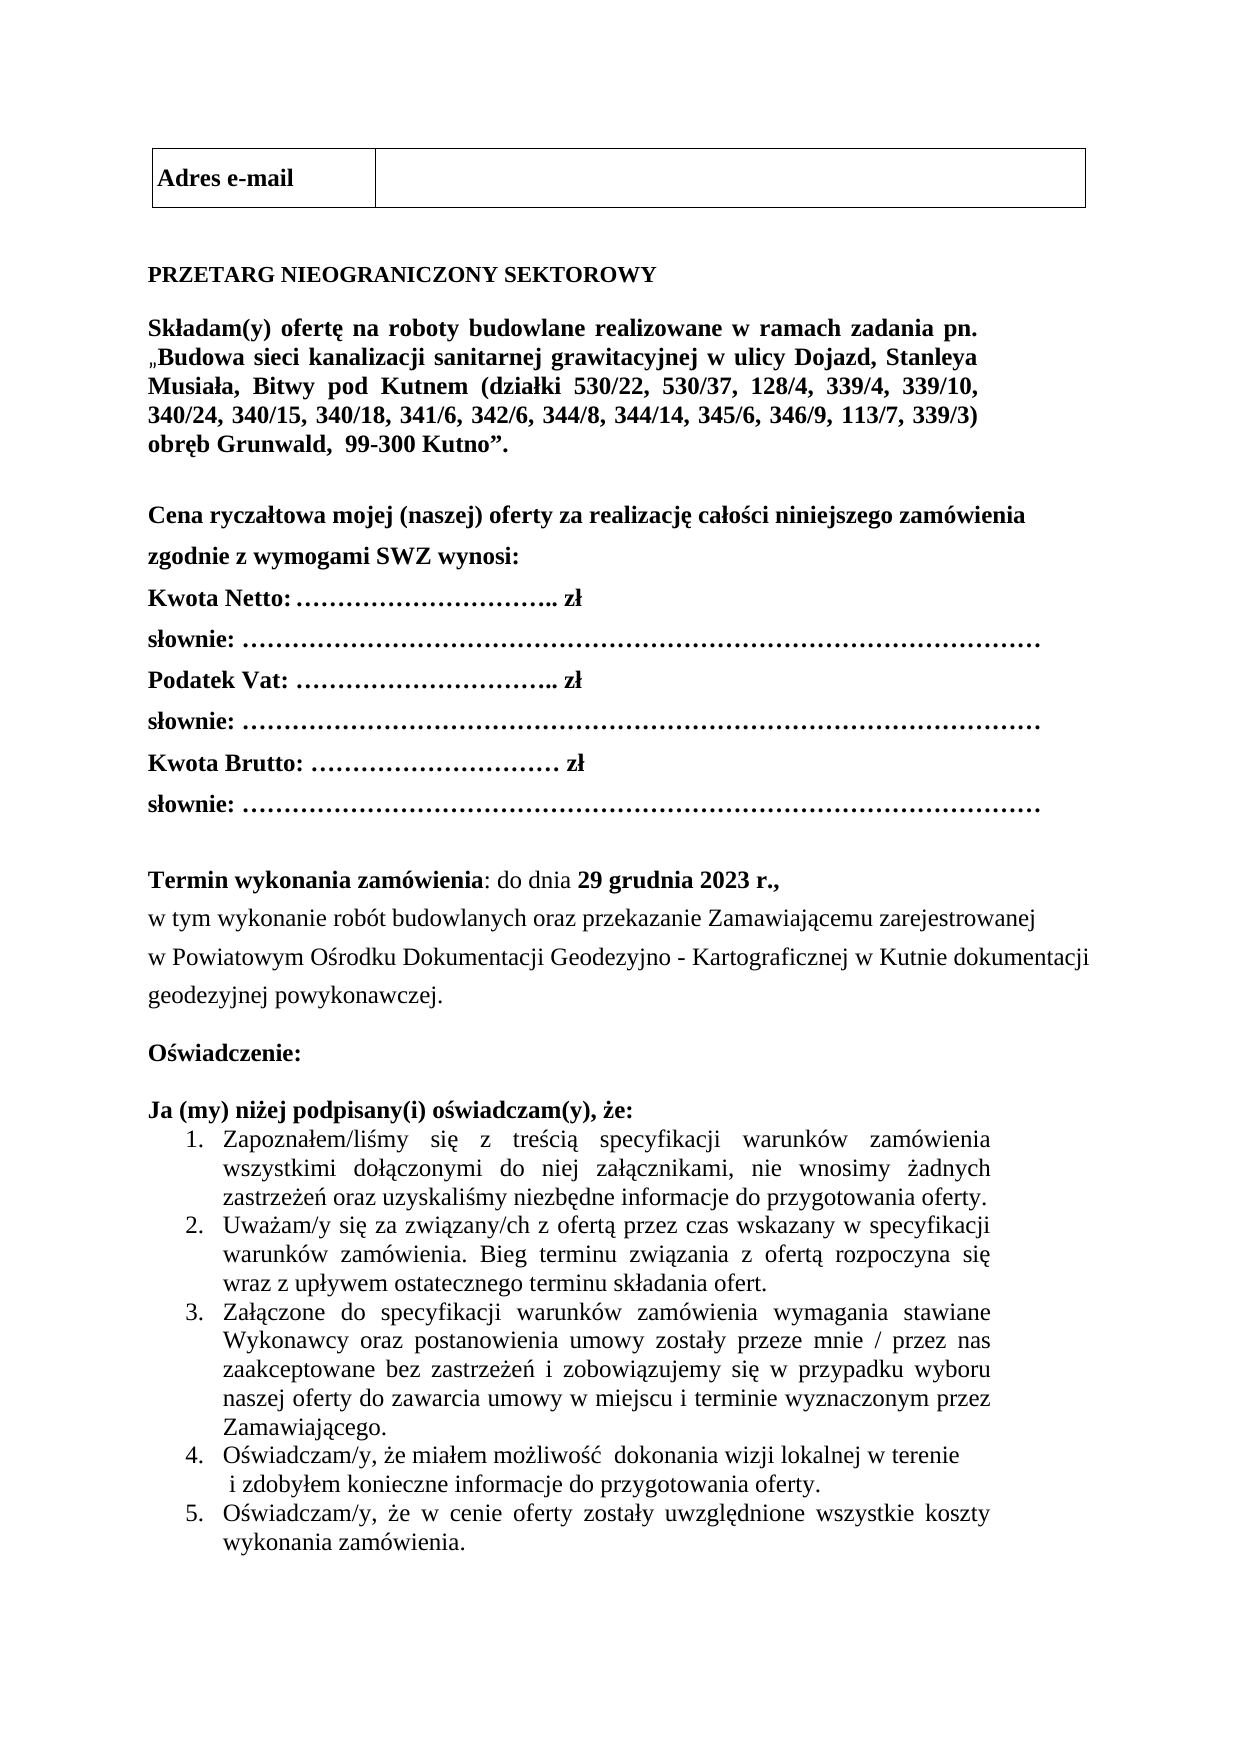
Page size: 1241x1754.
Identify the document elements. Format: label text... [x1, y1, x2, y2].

text Kwota Brutto: ………………………… zł [148, 748, 1093, 776]
text i zdobyłem konieczne informacje do przygotowania oferty. [223, 1469, 1093, 1498]
list Zapoznałem/liśmy się z treścią specyfikacji warunków zamówienia wszystkimi dołączonymi do niej załącznikami, nie wnosimy żadnych zastrzeżeń oraz uzyskaliśmy niezbędne informacje do przygotowania oferty. [185, 1124, 991, 1210]
text Kwota Netto: ………………………….. zł [148, 583, 1093, 611]
text w tym wykonanie robót budowlanych oraz przekazanie Zamawiającemu zarejestrowanej [148, 903, 1093, 932]
table_cell Adres e-mail [153, 149, 375, 207]
list Oświadczam/y, że w cenie oferty zostały uwzględnione wszystkie koszty wykonania zamówienia. [185, 1498, 991, 1555]
text Składam(y) ofertę na roboty budowlane realizowane w ramach zadania pn. „Budowa sieci kanalizacji sanitarnej grawitacyjnej w ulicy Dojazd, Stanleya Musiała, Bitwy pod Kutnem (działki 530/22, 530/37, 128/4, 339/4, 339/10, 340/24, 340/15, 340/18, 341/6, 342/6, 344/8, 344/14, 345/6, 346/9, 113/7, 339/3) obręb Grunwald, 99-300 Kutno”. [148, 313, 979, 458]
text słownie: …………………………………………………………………………………… [148, 624, 1093, 653]
text zgodnie z wymogami SWZ wynosi: [148, 541, 1093, 570]
text słownie: …………………………………………………………………………………… [148, 706, 1093, 735]
text Termin wykonania zamówienia: do dnia 29 grudnia 2023 r., [148, 865, 1093, 894]
table_cell [376, 149, 1085, 207]
text w Powiatowym Ośrodku Dokumentacji Geodezyjno - Kartograficznej w Kutnie dokumentacji [148, 942, 1093, 971]
text Ja (my) niżej podpisany(i) oświadczam(y), że: [148, 1095, 991, 1124]
text Cena ryczałtowa mojej (naszej) oferty za realizację całości niniejszego zamówienia [148, 500, 1093, 529]
text geodezyjnej powykonawczej. [148, 980, 1093, 1009]
list Oświadczam/y, że miałem możliwość dokonania wizji lokalnej w terenie [185, 1440, 1093, 1469]
list Załączone do specyfikacji warunków zamówienia wymagania stawiane Wykonawcy oraz postanowienia umowy zostały przeze mnie / przez nas zaakceptowane bez zastrzeżeń i zobowiązujemy się w przypadku wyboru naszej oferty do zawarcia umowy w miejscu i terminie wyznaczonym przez Zamawiającego. [185, 1297, 991, 1440]
text Oświadczenie: [148, 1038, 991, 1067]
list Uważam/y się za związany/ch z ofertą przez czas wskazany w specyfikacji warunków zamówienia. Bieg terminu związania z ofertą rozpoczyna się wraz z upływem ostatecznego terminu składania ofert. [185, 1210, 991, 1297]
text PRZETARG NIEOGRANICZONY SEKTOROWY [148, 261, 979, 287]
text Podatek Vat: ………………………….. zł [148, 665, 1093, 694]
text słownie: …………………………………………………………………………………… [148, 789, 1093, 818]
